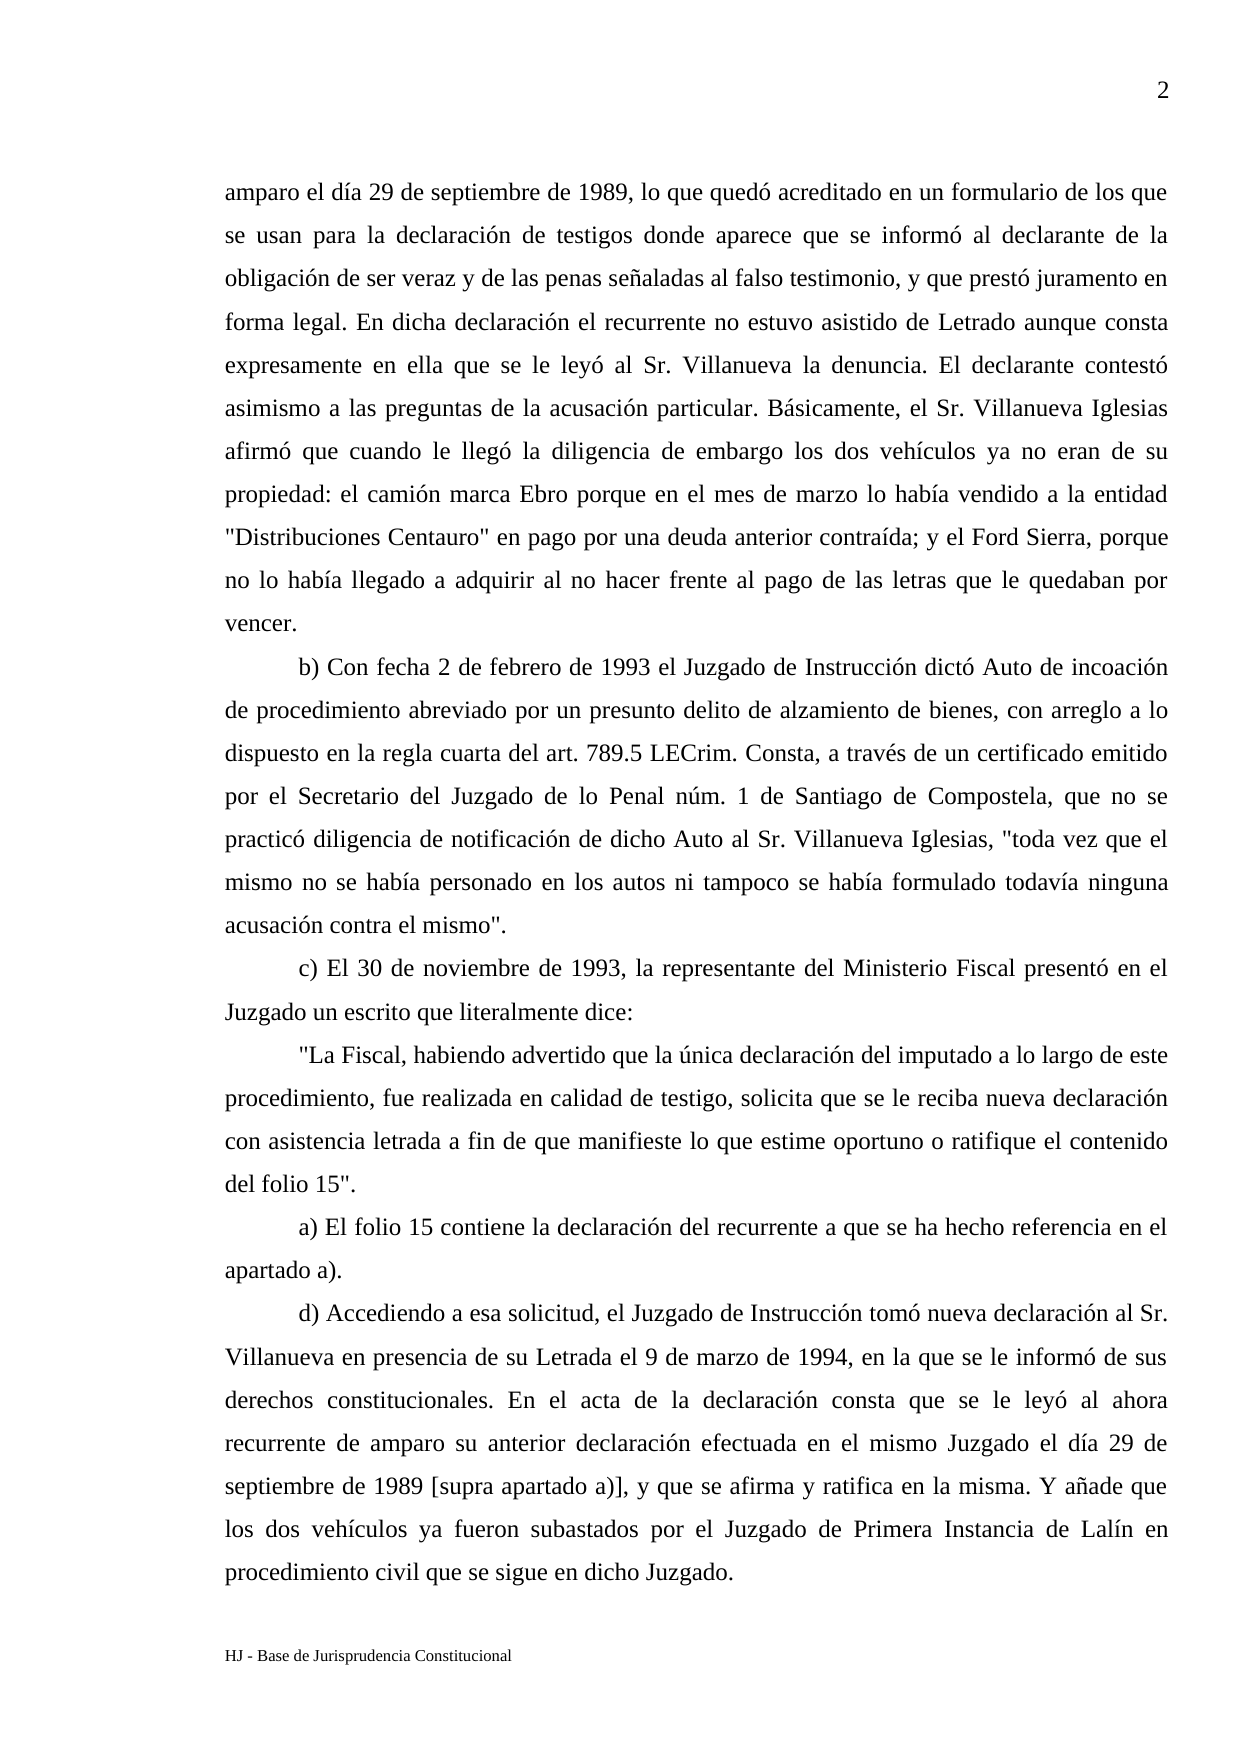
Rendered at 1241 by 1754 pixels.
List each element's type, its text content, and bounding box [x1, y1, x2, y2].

text c) El 30 de noviembre de 1993, la representante del Ministerio Fiscal presentó en el Juzgado un escrito que literalmente dice: [224, 953, 1169, 1025]
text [224, 177, 1169, 637]
text d) Accediendo a esa solicitud, el Juzgado de Instrucción tomó nueva declaración al Sr. Villanueva en presencia de su Letrada el 9 de marzo de 1994, en la que se le informó de sus derechos constitucionales. En el acta de la declaración consta que se le leyó al ahora recurrente de amparo su anterior declaración efectuada en el mismo Juzgado el día 29 de septiembre de 1989 [supra apartado a)], y que se afirma y ratifica en la misma. Y añade que los dos vehículos ya fueron subastados por el Juzgado de Primera Instancia de Lalín en procedimiento civil que se sigue en dicho Juzgado. [224, 1298, 1169, 1586]
text "La Fiscal, habiendo advertido que la única declaración del imputado a lo largo de este procedimiento, fue realizada en calidad de testigo, solicita que se le reciba nueva declaración con asistencia letrada a fin de que manifieste lo que estime oportuno o ratifique el contenido del folio 15". [224, 1040, 1169, 1198]
text b) Con fecha 2 de febrero de 1993 el Juzgado de Instrucción dictó Auto de incoación de procedimiento abreviado por un presunto delito de alzamiento de bienes, con arreglo a lo dispuesto en la regla cuarta del art. 789.5 LECrim. Consta, a través de un certificado emitido por el Secretario del Juzgado de lo Penal núm. 1 de Santiago de Compostela, que no se practicó diligencia de notificación de dicho Auto al Sr. Villanueva Iglesias, "toda vez que el mismo no se había personado en los autos ni tampoco se había formulado todavía ninguna acusación contra el mismo". [224, 652, 1169, 939]
text a) El folio 15 contiene la declaración del recurrente a que se ha hecho referencia en el apartado a). [224, 1212, 1169, 1284]
